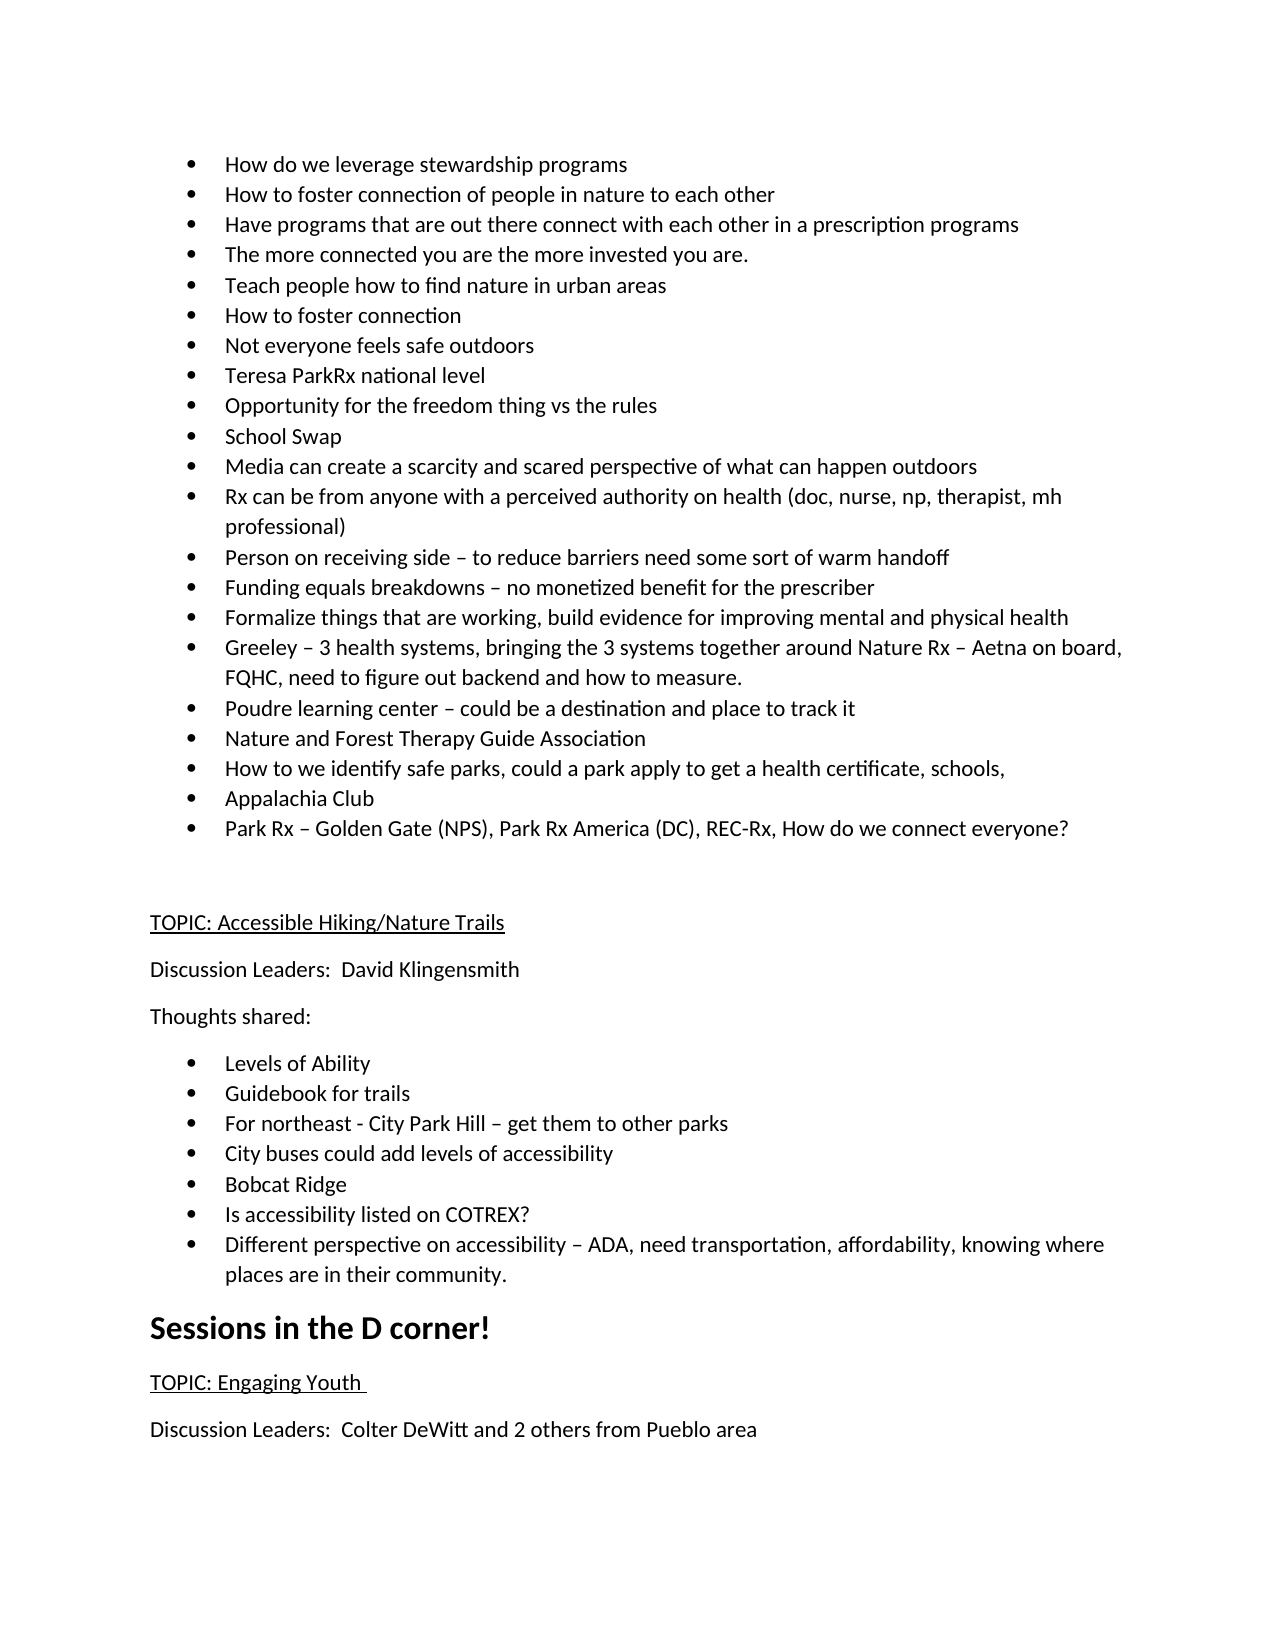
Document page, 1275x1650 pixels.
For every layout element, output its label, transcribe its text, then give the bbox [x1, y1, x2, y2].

text Sessions in the D corner! [150, 1307, 1125, 1348]
list Appalachia Club [187, 784, 1125, 812]
text Discussion Leaders: Colter DeWitt and 2 others from Pueblo area [150, 1415, 1125, 1443]
text Thoughts shared: [150, 1002, 1125, 1030]
list Poudre learning center – could be a destination and place to track it [187, 694, 1125, 722]
list Formalize things that are working, build evidence for improving mental and physical health [187, 603, 1125, 631]
list City buses could add levels of accessibility [187, 1139, 1125, 1168]
list Media can create a scarcity and scared perspective of what can happen outdoors [187, 452, 1125, 480]
list Park Rx – Golden Gate (NPS), Park Rx America (DC), REC-Rx, How do we connect everyone? [187, 814, 1125, 843]
list For northeast - City Park Hill – get them to other parks [187, 1109, 1125, 1137]
list Is accessibility listed on COTREX? [187, 1200, 1125, 1228]
list Person on receiving side – to reduce barriers need some sort of warm handoff [187, 543, 1125, 571]
list Greeley – 3 health systems, bringing the 3 systems together around Nature Rx – Aetna on board, FQHC, need to figure out backend and how to measure. [187, 633, 1125, 692]
list How to foster connection of people in nature to each other [187, 180, 1125, 208]
list Guidebook for trails [187, 1079, 1125, 1107]
list Have programs that are out there connect with each other in a prescription programs [187, 210, 1125, 238]
list Funding equals breakdowns – no monetized benefit for the prescriber [187, 573, 1125, 601]
list Bobcat Ridge [187, 1170, 1125, 1198]
text TOPIC: Accessible Hiking/Nature Trails [150, 908, 1125, 936]
list Nature and Forest Therapy Guide Association [187, 724, 1125, 752]
text Discussion Leaders: David Klingensmith [150, 955, 1125, 983]
list Levels of Ability [187, 1049, 1125, 1077]
list Not everyone feels safe outdoors [187, 331, 1125, 359]
list Teach people how to find nature in urban areas [187, 271, 1125, 299]
list How do we leverage stewardship programs [187, 150, 1125, 178]
list School Swap [187, 422, 1125, 450]
list Opportunity for the freedom thing vs the rules [187, 392, 1125, 420]
list Different perspective on accessibility – ADA, need transportation, affordability, knowing where places are in their community. [187, 1230, 1125, 1288]
list Rx can be from anyone with a perceived authority on health (doc, nurse, np, therapist, mh professional) [187, 482, 1125, 541]
list Teresa ParkRx national level [187, 361, 1125, 389]
list The more connected you are the more invested you are. [187, 241, 1125, 269]
list How to we identify safe parks, could a park apply to get a health certificate, schools, [187, 754, 1125, 782]
text TOPIC: Engaging Youth [150, 1368, 1125, 1396]
list How to foster connection [187, 301, 1125, 329]
